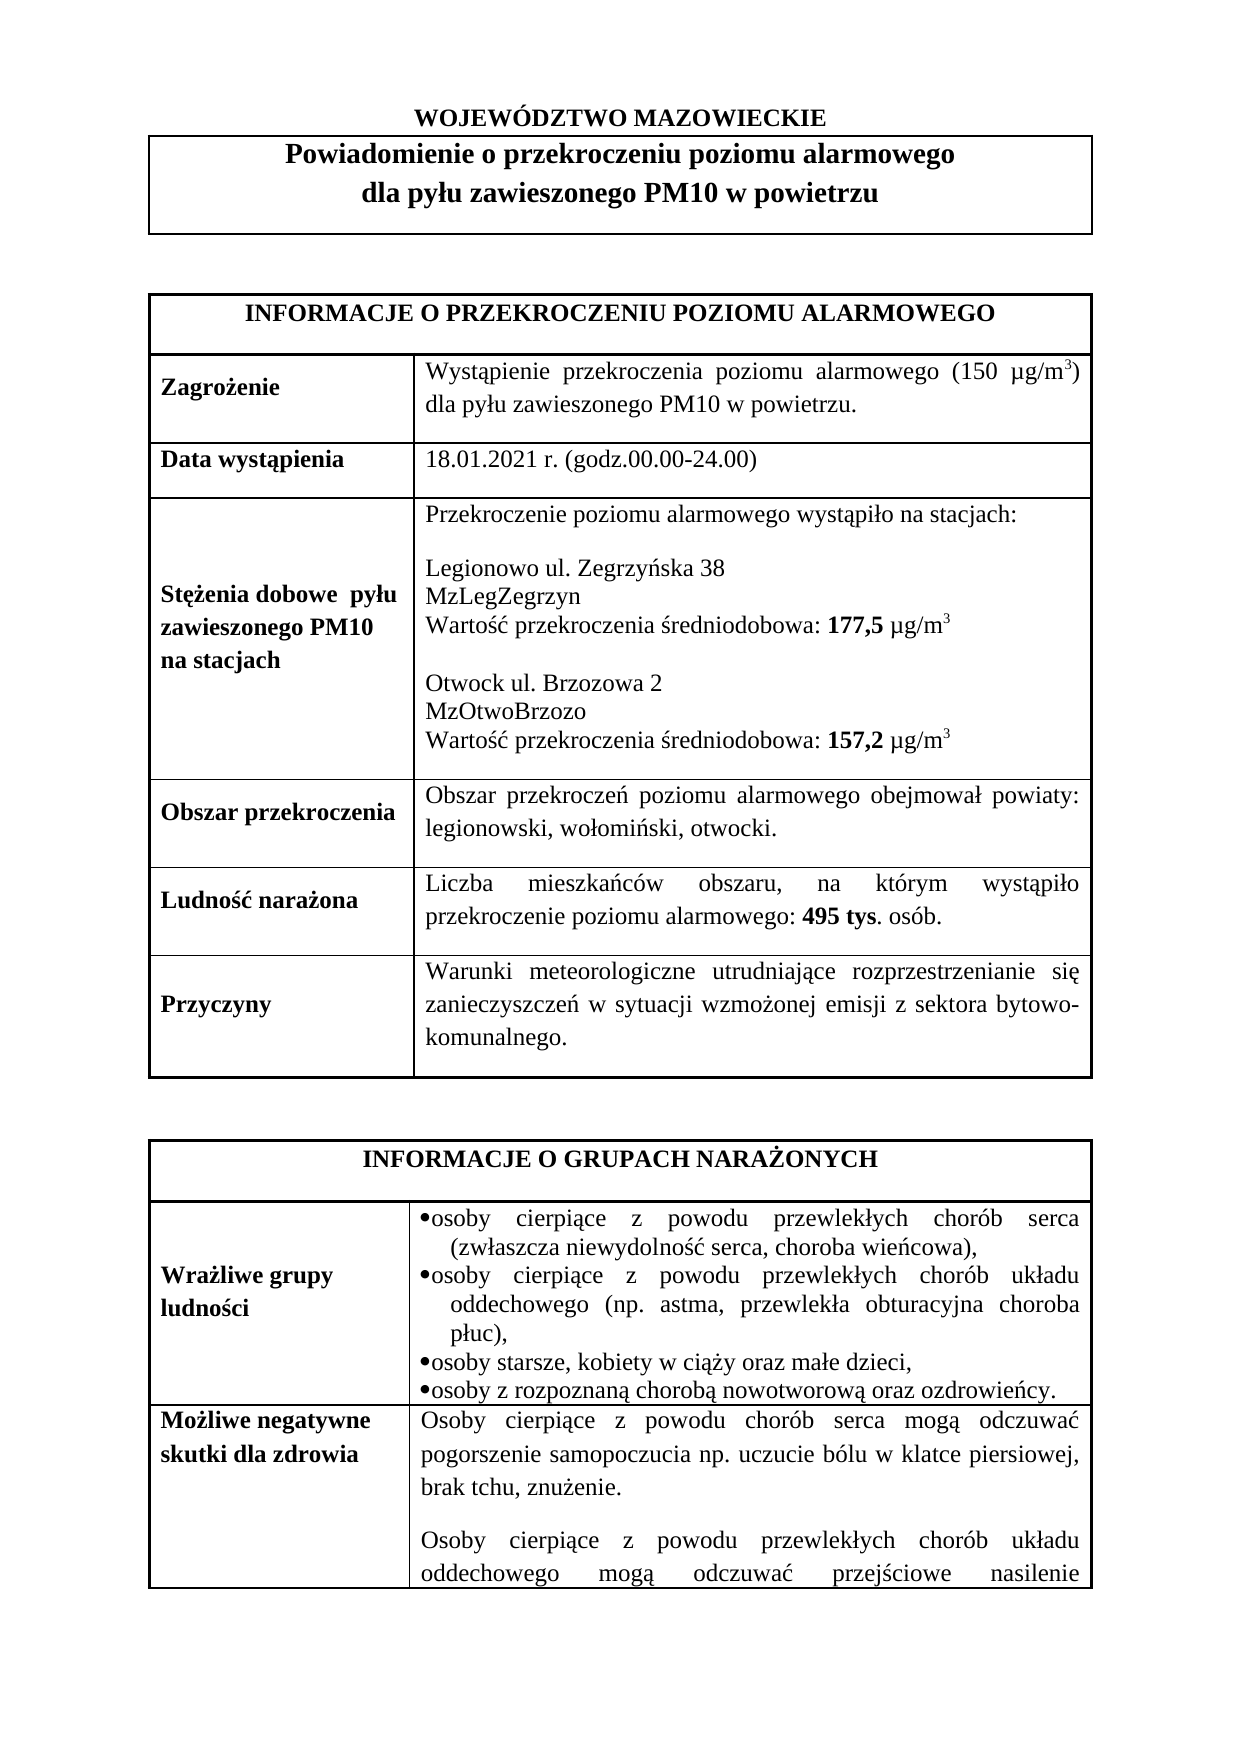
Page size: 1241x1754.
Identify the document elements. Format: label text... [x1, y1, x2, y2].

table_header INFORMACJE O PRZEKROCZENIU POZIOMU ALARMOWEGO [151, 296, 1090, 353]
table_cell osoby cierpiące z powodu przewlekłych chorób serca (zwłaszcza niewydolność serca, choroba wieńcowa), osoby cierpiące z powodu przewlekłych chorób układu oddechowego (np. astma, przewlekła obturacyjna choroba płuc), osoby starsze, kobiety w ciąży oraz małe dzieci, osoby z rozpoznaną chorobą nowotworową oraz ozdrowieńcy. [410, 1203, 1090, 1404]
table_header INFORMACJE O GRUPACH NARAŻONYCH [151, 1142, 1090, 1200]
table_cell Ludność narażona [151, 868, 413, 955]
table_cell Wystąpienie przekroczenia poziomu alarmowego (150 µg/m3) dla pyłu zawieszonego PM10 w powietrzu. [415, 356, 1090, 442]
table_cell Stężenia dobowe pyłu zawieszonego PM10 na stacjach [151, 499, 413, 779]
table_cell Liczba mieszkańców obszaru, na którym wystąpiło przekroczenie poziomu alarmowego: 495 tys. osób. [415, 868, 1090, 955]
table_cell Wrażliwe grupy ludności [151, 1203, 409, 1404]
table_cell Data wystąpienia [151, 444, 413, 497]
table_cell Zagrożenie [151, 356, 413, 442]
table_cell 18.01.2021 r. (godz.00.00-24.00) [415, 444, 1090, 497]
table_cell Przyczyny [151, 956, 413, 1076]
text WOJEWÓDZTWO MAZOWIECKIE [148, 103, 1093, 132]
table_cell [151, 1406, 409, 1587]
table_cell Przekroczenie poziomu alarmowego wystąpiło na stacjach: Legionowo ul. Zegrzyńska 38 MzLegZegrzyn Wartość przekroczenia średniodobowa: 177,5 µg/m3 Otwock ul. Brzozowa 2 MzOtwoBrzozo Wartość przekroczenia średniodobowa: 157,2 µg/m3 [415, 499, 1090, 779]
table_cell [410, 1406, 1090, 1587]
table_cell Obszar przekroczenia [151, 780, 413, 867]
table_header Powiadomienie o przekroczeniu poziomu alarmowego dla pyłu zawieszonego PM10 w powietrzu [150, 137, 1091, 233]
table_cell Warunki meteorologiczne utrudniające rozprzestrzenianie się zanieczyszczeń w sytuacji wzmożonej emisji z sektora bytowo-komunalnego. [415, 956, 1090, 1076]
table_cell Obszar przekroczeń poziomu alarmowego obejmował powiaty: legionowski, wołomiński, otwocki. [415, 780, 1090, 867]
